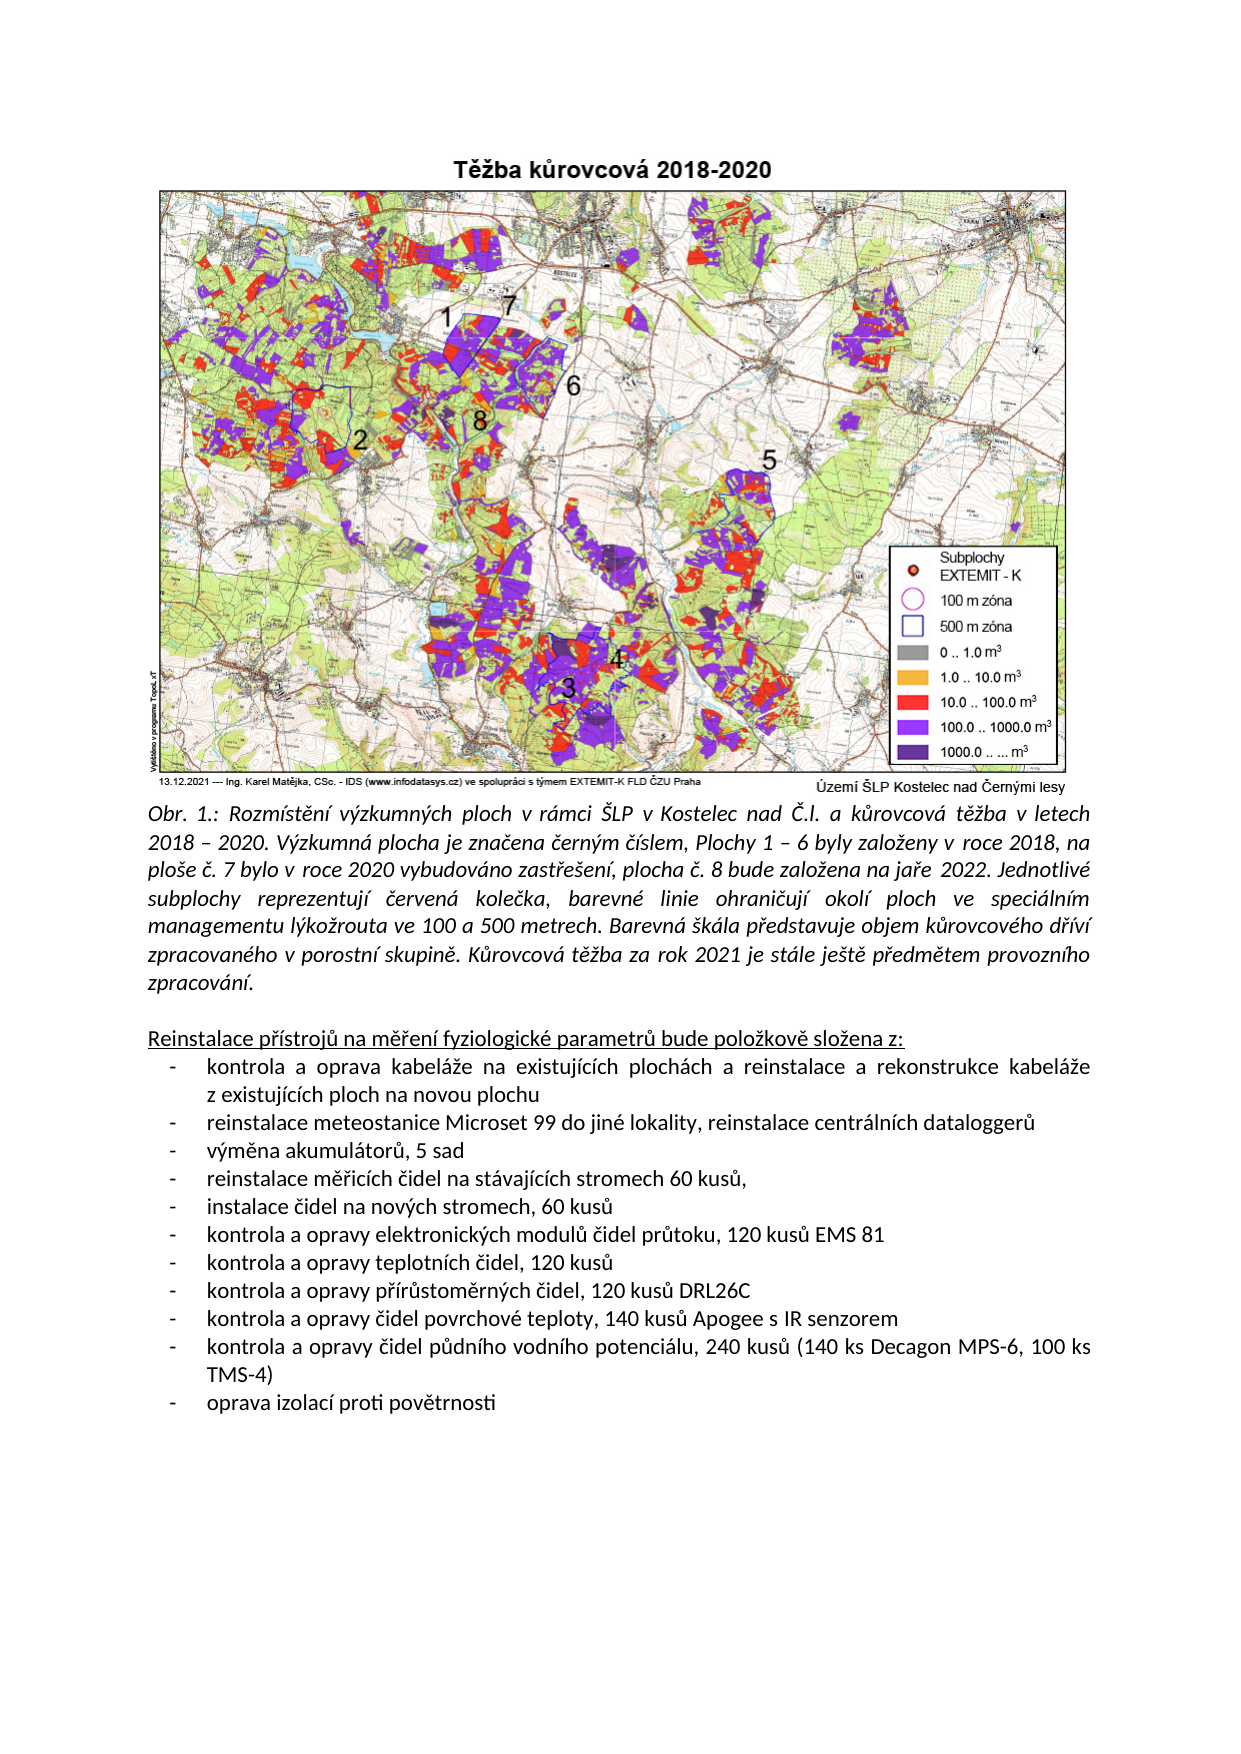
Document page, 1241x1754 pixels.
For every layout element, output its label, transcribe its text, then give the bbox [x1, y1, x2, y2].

picture [147, 147, 1093, 800]
list kontrola a opravy teplotních čidel, 120 kusů [169, 1248, 1093, 1276]
text Reinstalace přístrojů na měření fyziologické parametrů bude položkově složena z: [148, 1024, 1093, 1052]
list instalace čidel na nových stromech, 60 kusů [169, 1192, 1093, 1220]
list reinstalace meteostanice Microset 99 do jiné lokality, reinstalace centrálních dataloggerů [169, 1108, 1093, 1136]
list výměna akumulátorů, 5 sad [169, 1136, 1093, 1164]
list reinstalace měřicích čidel na stávajících stromech 60 kusů, [169, 1164, 1093, 1192]
list Obr. 1.: Rozmístění výzkumných ploch v rámci ŠLP v Kostelec nad Č.l. a kůrovcová těžba v letech 2018 – 2020. Výzkumná plocha je značena černým číslem, Plochy 1 – 6 byly založeny v roce 2018, na ploše č. 7 bylo v roce 2020 vybudováno zastřešení, plocha č. 8 bude založena na jaře 2022. Jednotlivé subplochy reprezentují červená kolečka, barevné linie ohraničují okolí ploch ve speciálním managementu lýkožrouta ve 100 a 500 metrech. Barevná škála představuje objem kůrovcového dříví zpracovaného v porostní skupině. Kůrovcová těžba za rok 2021 je stále ještě předmětem provozního zpracování. [148, 800, 1093, 996]
list kontrola a oprava kabeláže na existujících plochách a reinstalace a rekonstrukce kabeláže z existujících ploch na novou plochu [169, 1052, 1093, 1108]
list kontrola a opravy čidel půdního vodního potenciálu, 240 kusů (140 ks Decagon MPS-6, 100 ks TMS-4) [169, 1332, 1093, 1388]
list kontrola a opravy elektronických modulů čidel průtoku, 120 kusů EMS 81 [169, 1220, 1093, 1248]
list kontrola a opravy přírůstoměrných čidel, 120 kusů DRL26C [169, 1276, 1093, 1304]
list kontrola a opravy čidel povrchové teploty, 140 kusů Apogee s IR senzorem [169, 1304, 1093, 1332]
list oprava izolací proti povětrnosti [169, 1388, 1093, 1416]
